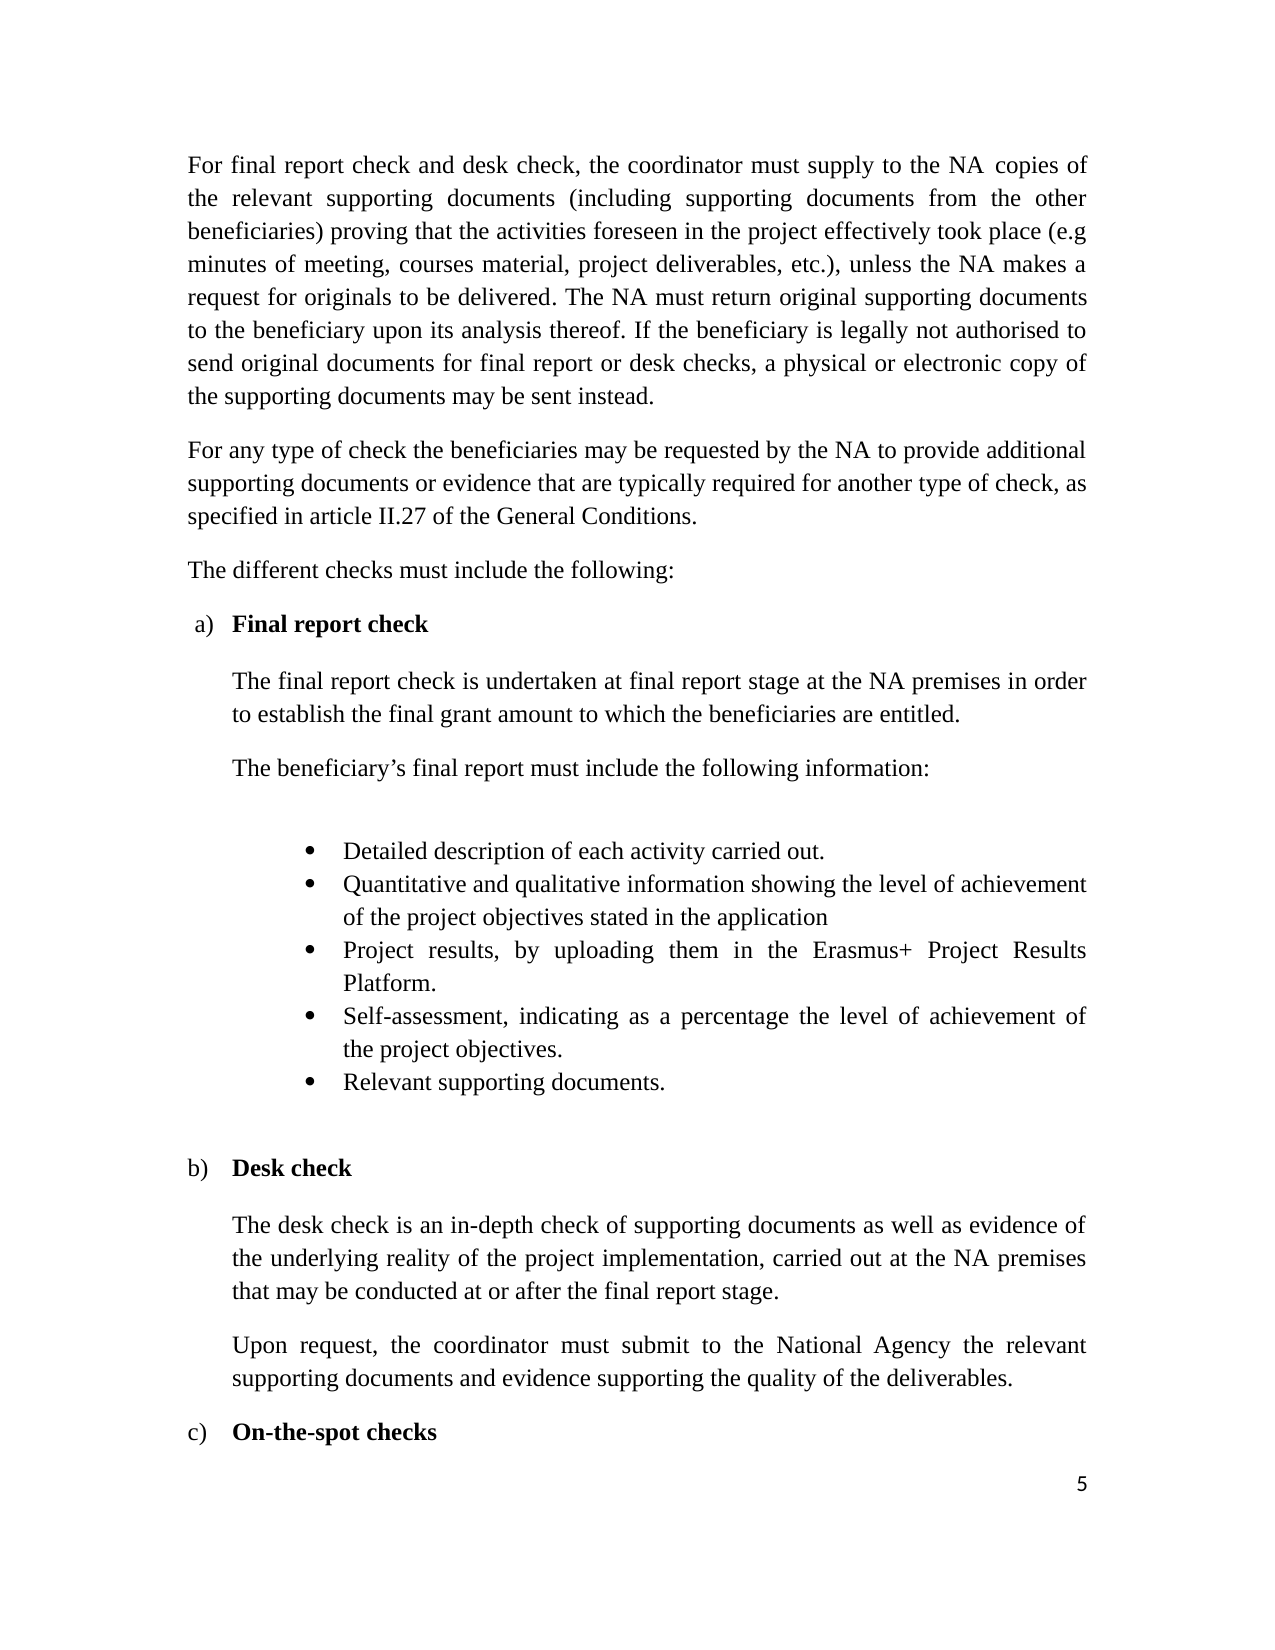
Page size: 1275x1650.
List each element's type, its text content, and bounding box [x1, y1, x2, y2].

text The different checks must include the following: [187, 555, 1087, 584]
text The beneficiary’s final report must include the following information: [232, 753, 1087, 782]
list Relevant supporting documents. [306, 1067, 1087, 1096]
list Detailed description of each activity carried out. [306, 836, 1087, 864]
list On-the-spot checks [187, 1417, 1087, 1446]
list Project results, by uploading them in the Erasmus+ Project Results Platform. [306, 935, 1087, 997]
text The desk check is an in-depth check of supporting documents as well as evidence of the underlying reality of the project implementation, carried out at the NA premises that may be conducted at or after the final report stage. [232, 1210, 1087, 1305]
list Self-assessment, indicating as a percentage the level of achievement of the project objectives. [306, 1001, 1087, 1063]
text For any type of check the beneficiaries may be requested by the NA to provide additional supporting documents or evidence that are typically required for another type of check, as specified in article II.27 of the General Conditions. [187, 435, 1087, 530]
text The final report check is undertaken at final report stage at the NA premises in order to establish the final grant amount to which the beneficiaries are entitled. [232, 666, 1087, 728]
text For final report check and desk check, the coordinator must supply to the NA copies of the relevant supporting documents (including supporting documents from the other beneficiaries) proving that the activities foreseen in the project effectively took place (e.g minutes of meeting, courses material, project deliverables, etc.), unless the NA makes a request for originals to be delivered. The NA must return original supporting documents to the beneficiary upon its analysis thereof. If the beneficiary is legally not authorised to send original documents for final report or desk checks, a physical or electronic copy of the supporting documents may be sent instead. [187, 150, 1087, 410]
list Desk check [187, 1153, 1087, 1182]
list Final report check [194, 609, 1087, 637]
list Quantitative and qualitative information showing the level of achievement of the project objectives stated in the application [306, 869, 1087, 931]
text Upon request, the coordinator must submit to the National Agency the relevant supporting documents and evidence supporting the quality of the deliverables. [232, 1330, 1087, 1392]
